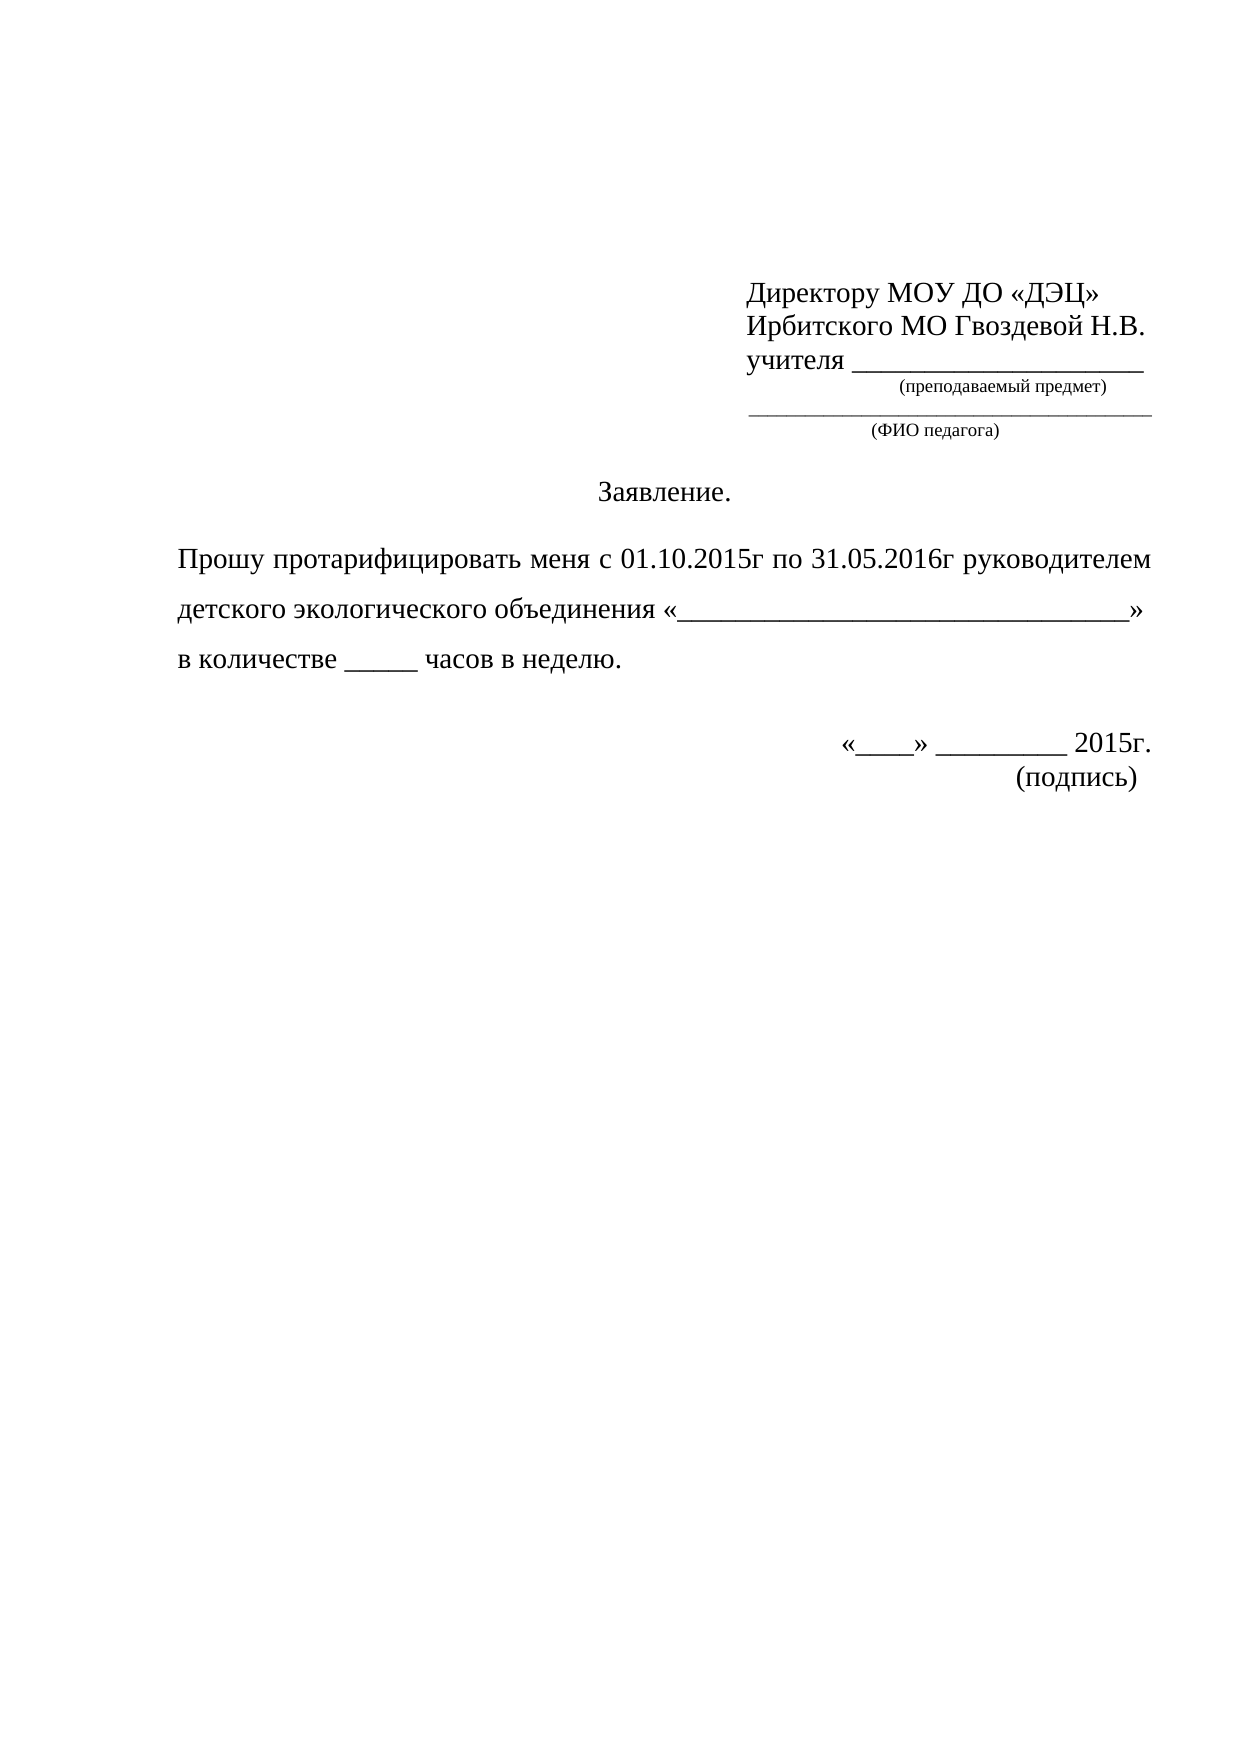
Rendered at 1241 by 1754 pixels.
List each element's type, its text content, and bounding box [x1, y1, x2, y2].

text (преподаваемый предмет) [177, 375, 1152, 397]
text (подпись) [177, 759, 1152, 792]
text Заявление. [177, 474, 1152, 507]
text «____» _________ 2015г. [177, 725, 1152, 759]
text Директору МОУ ДО «ДЭЦ» [177, 275, 1152, 308]
text в количестве _____ часов в неделю. [177, 641, 1152, 675]
text ___________________________________________ [177, 397, 1152, 418]
text (ФИО педагога) [177, 418, 1152, 440]
text Прошу протарифицировать меня с 01.10.2015г по 31.05.2016г руководителем детского экологического объединения «_______________________________» [177, 541, 1152, 624]
text Ирбитского МО Гвоздевой Н.В. [177, 308, 1152, 342]
text учителя ____________________ [177, 342, 1152, 375]
